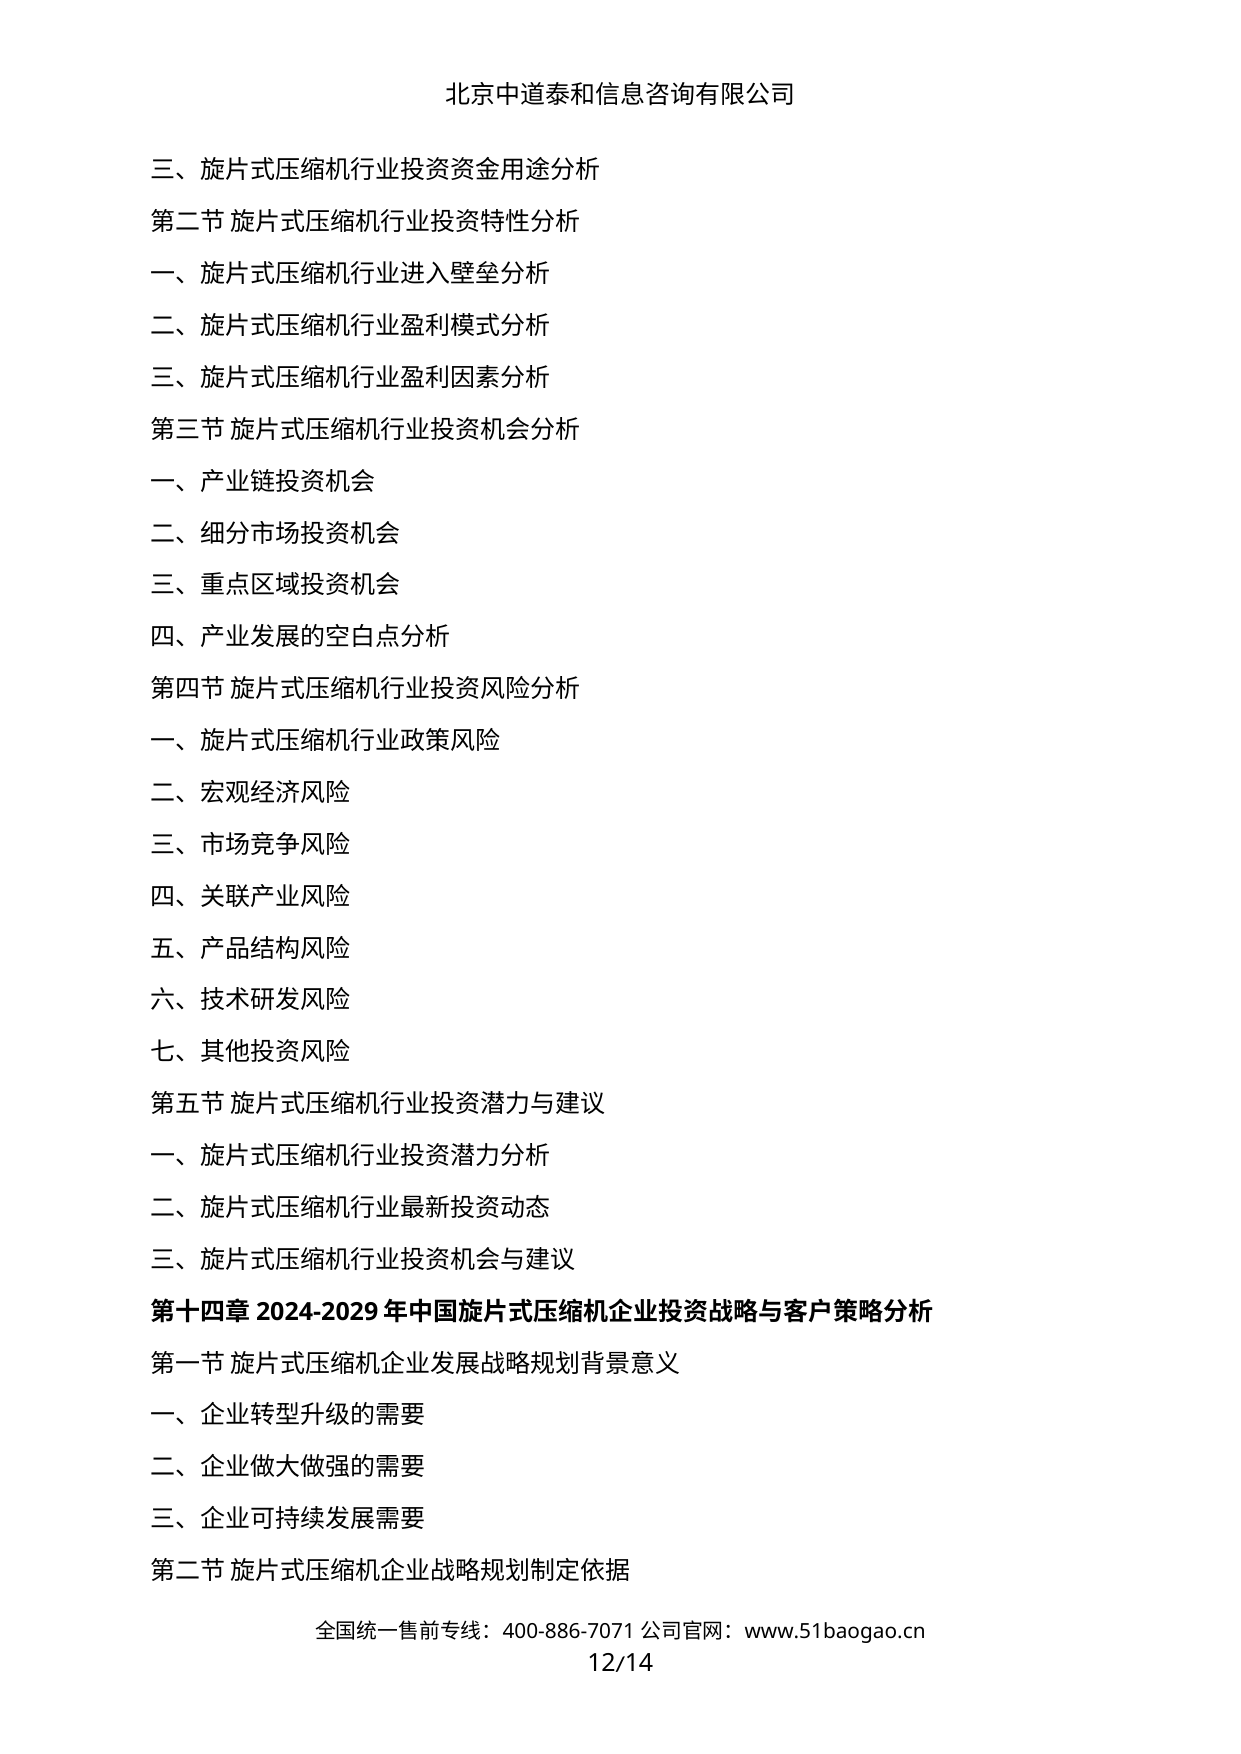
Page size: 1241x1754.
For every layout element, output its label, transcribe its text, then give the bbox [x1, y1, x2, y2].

text 第二节 旋片式压缩机企业战略规划制定依据 [150, 1551, 1090, 1587]
text 三、企业可持续发展需要 [150, 1499, 1090, 1535]
text 一、旋片式压缩机行业投资潜力分析 [150, 1136, 1090, 1172]
text 一、企业转型升级的需要 [150, 1395, 1090, 1431]
text 七、其他投资风险 [150, 1032, 1090, 1068]
text 六、技术研发风险 [150, 980, 1090, 1016]
text 三、市场竞争风险 [150, 824, 1090, 861]
text 五、产品结构风险 [150, 928, 1090, 964]
text 四、关联产业风险 [150, 876, 1090, 912]
text 二、旋片式压缩机行业最新投资动态 [150, 1187, 1090, 1224]
text 第三节 旋片式压缩机行业投资机会分析 [150, 409, 1090, 446]
text 第十四章 2024-2029年中国旋片式压缩机企业投资战略与客户策略分析 [150, 1291, 1090, 1327]
text 三、旋片式压缩机行业盈利因素分析 [150, 357, 1090, 394]
text 第一节 旋片式压缩机企业发展战略规划背景意义 [150, 1343, 1090, 1379]
text 三、旋片式压缩机行业投资机会与建议 [150, 1239, 1090, 1276]
text 三、旋片式压缩机行业投资资金用途分析 [150, 150, 1090, 186]
text 一、旋片式压缩机行业进入壁垒分析 [150, 254, 1090, 290]
text 四、产业发展的空白点分析 [150, 617, 1090, 653]
text 三、重点区域投资机会 [150, 565, 1090, 601]
text 一、产业链投资机会 [150, 461, 1090, 497]
text 二、宏观经济风险 [150, 772, 1090, 809]
text 一、旋片式压缩机行业政策风险 [150, 721, 1090, 757]
text 第五节 旋片式压缩机行业投资潜力与建议 [150, 1084, 1090, 1120]
text 第四节 旋片式压缩机行业投资风险分析 [150, 669, 1090, 705]
text 二、旋片式压缩机行业盈利模式分析 [150, 306, 1090, 342]
text 二、细分市场投资机会 [150, 513, 1090, 549]
text 第二节 旋片式压缩机行业投资特性分析 [150, 202, 1090, 238]
text 二、企业做大做强的需要 [150, 1447, 1090, 1483]
